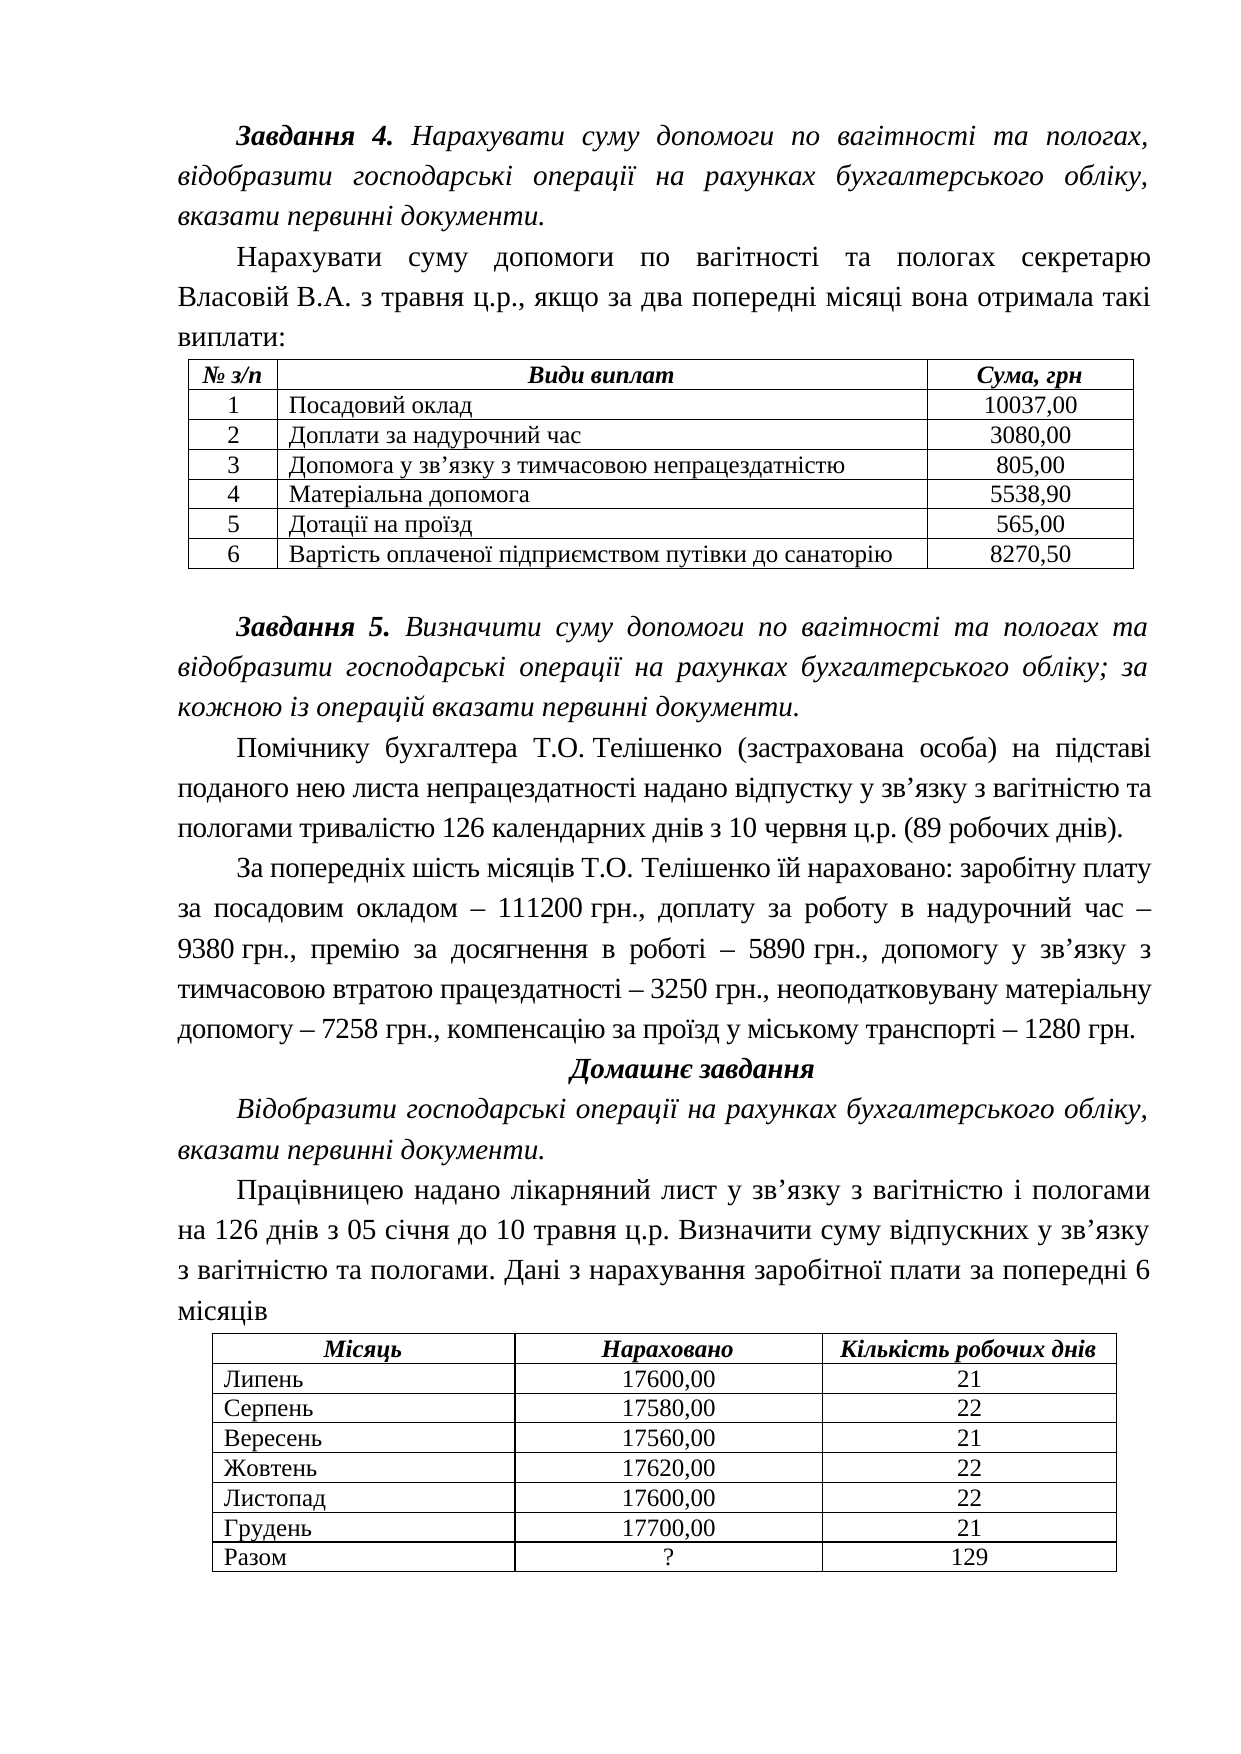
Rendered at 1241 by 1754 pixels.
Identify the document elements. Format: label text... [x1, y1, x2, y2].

table_cell 1 [189, 390, 277, 419]
table_cell 17600,00 [516, 1483, 822, 1512]
text Відобразити господарські операції на рахунках бухгалтерського обліку, вказати первинні документи. [177, 1092, 1152, 1165]
table_cell 4 [189, 480, 277, 508]
table_header Види виплат [278, 360, 927, 389]
table_cell Листопад [213, 1483, 514, 1512]
table_cell 565,00 [928, 509, 1133, 538]
table_cell 17560,00 [516, 1423, 822, 1452]
table_cell 2 [189, 420, 277, 449]
table_cell Липень [213, 1364, 514, 1392]
table_cell 3 [189, 450, 277, 478]
table_cell Жовтень [213, 1453, 514, 1482]
text Завдання 5. Визначити суму допомоги по вагітності та пологах та відобразити господарські операції на рахунках бухгалтерського обліку; за кожною із операцій вказати первинні документи. [177, 609, 1152, 723]
table_cell Разом [213, 1543, 514, 1571]
table_cell Допомога у зв’язку з тимчасовою непрацездатністю [278, 450, 927, 478]
table_cell 5538,90 [928, 480, 1133, 508]
text Домашнє завдання [177, 1051, 1152, 1085]
table_cell Грудень [213, 1513, 514, 1541]
table_cell Доплати за надурочний час [278, 420, 927, 449]
table_cell 3080,00 [928, 420, 1133, 449]
table_cell ? [516, 1543, 822, 1571]
table_cell Посадовий оклад [278, 390, 927, 419]
text За попередніх шість місяців Т.О. Телішенко їй нараховано: заробітну плату за посадовим окладом – 111200 грн., доплату за роботу в надурочний час – 9380 грн., премію за досягнення в роботі – 5890 грн., допомогу у зв’язку з тимчасовою втратою працездатності – 3250 грн., неоподатковувану матеріальну допомогу – 7258 грн., компенсацію за проїзд у міському транспорті – 1280 грн. [177, 850, 1152, 1045]
table_header Сума, грн [928, 360, 1133, 389]
table_cell Дотації на проїзд [278, 509, 927, 538]
table_cell 8270,50 [928, 539, 1133, 568]
table_cell 805,00 [928, 450, 1133, 478]
table_cell 17580,00 [516, 1394, 822, 1422]
table_cell 17620,00 [516, 1453, 822, 1482]
table_cell Серпень [213, 1394, 514, 1422]
table_header Нараховано [516, 1334, 822, 1363]
table_cell 17600,00 [516, 1364, 822, 1392]
table_cell 5 [189, 509, 277, 538]
table_cell Вартість оплаченої підприємством путівки до санаторію [278, 539, 927, 568]
table_cell 22 [823, 1394, 1116, 1422]
table_cell 10037,00 [928, 390, 1133, 419]
table_cell 22 [823, 1453, 1116, 1482]
table_cell 6 [189, 539, 277, 568]
table_header № з/п [189, 360, 277, 389]
text Нарахувати суму допомоги по вагітності та пологах секретарю Власовій В.А. з травня ц.р., якщо за два попередні місяці вона отримала такі виплати: [177, 239, 1152, 353]
table_cell 21 [823, 1364, 1116, 1392]
table_cell Матеріальна допомога [278, 480, 927, 508]
text Працівницею надано лікарняний лист у зв’язку з вагітністю і пологами на 126 днів з 05 січня до 10 травня ц.р. Визначити суму відпускних у зв’язку з вагітністю та пологами. Дані з нарахування заробітної плати за попередні 6 місяців [177, 1172, 1152, 1326]
text Помічнику бухгалтера Т.О. Телішенко (застрахована особа) на підставі поданого нею листа непрацездатності надано відпустку у зв’язку з вагітністю та пологами тривалістю 126 календарних днів з 10 червня ц.р. (89 робочих днів). [177, 730, 1152, 844]
table_cell 21 [823, 1513, 1116, 1541]
table_cell 22 [823, 1483, 1116, 1512]
table_cell Вересень [213, 1423, 514, 1452]
text Завдання 4. Нарахувати суму допомоги по вагітності та пологах, відобразити господарські операції на рахунках бухгалтерського обліку, вказати первинні документи. [177, 118, 1152, 232]
table_cell 21 [823, 1423, 1116, 1452]
table_cell 17700,00 [516, 1513, 822, 1541]
table_header Кількість робочих днів [823, 1334, 1116, 1363]
table_header Місяць [213, 1334, 514, 1363]
table_cell 129 [823, 1543, 1116, 1571]
